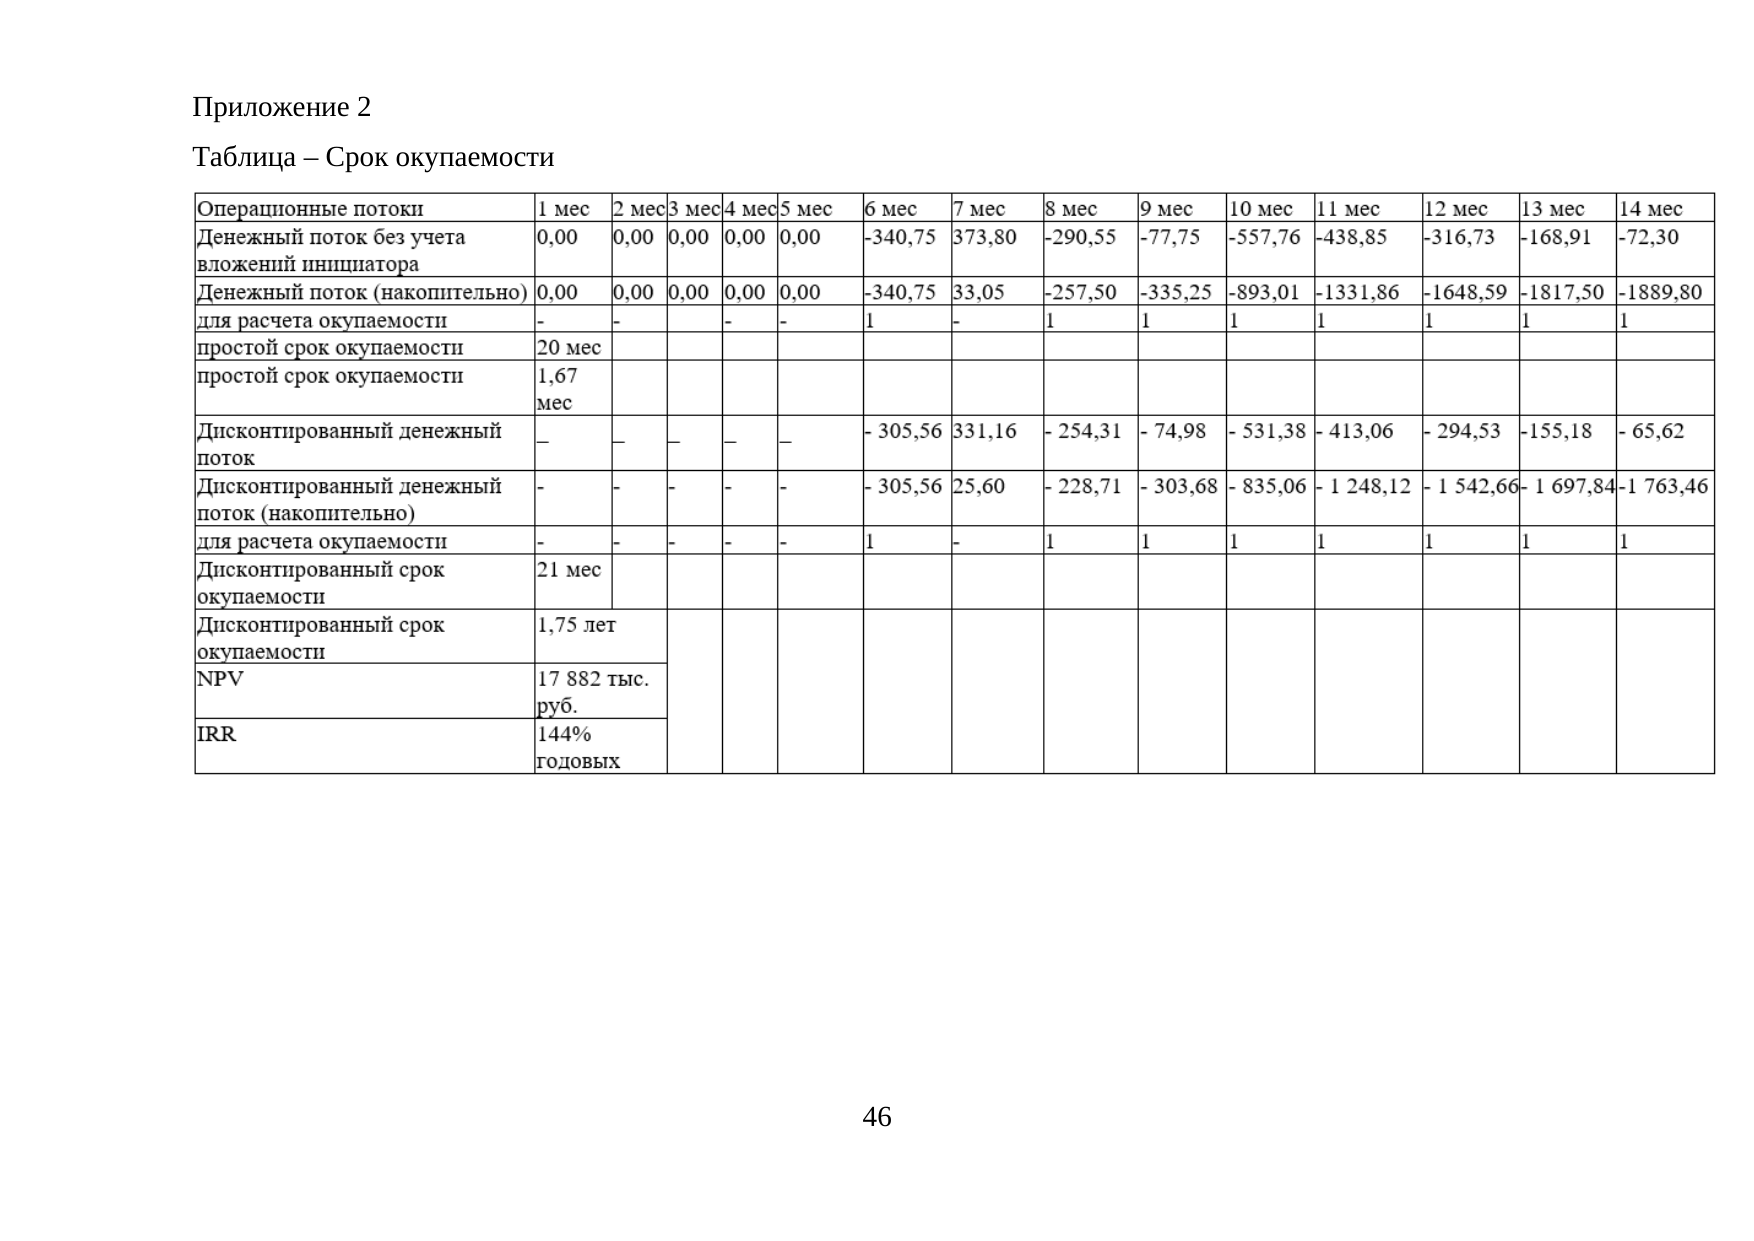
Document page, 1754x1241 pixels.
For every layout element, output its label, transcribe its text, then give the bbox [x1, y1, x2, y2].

picture [192, 189, 1719, 778]
text Таблица – Срок окупаемости [118, 139, 1636, 172]
text Приложение 2 [118, 89, 1636, 122]
